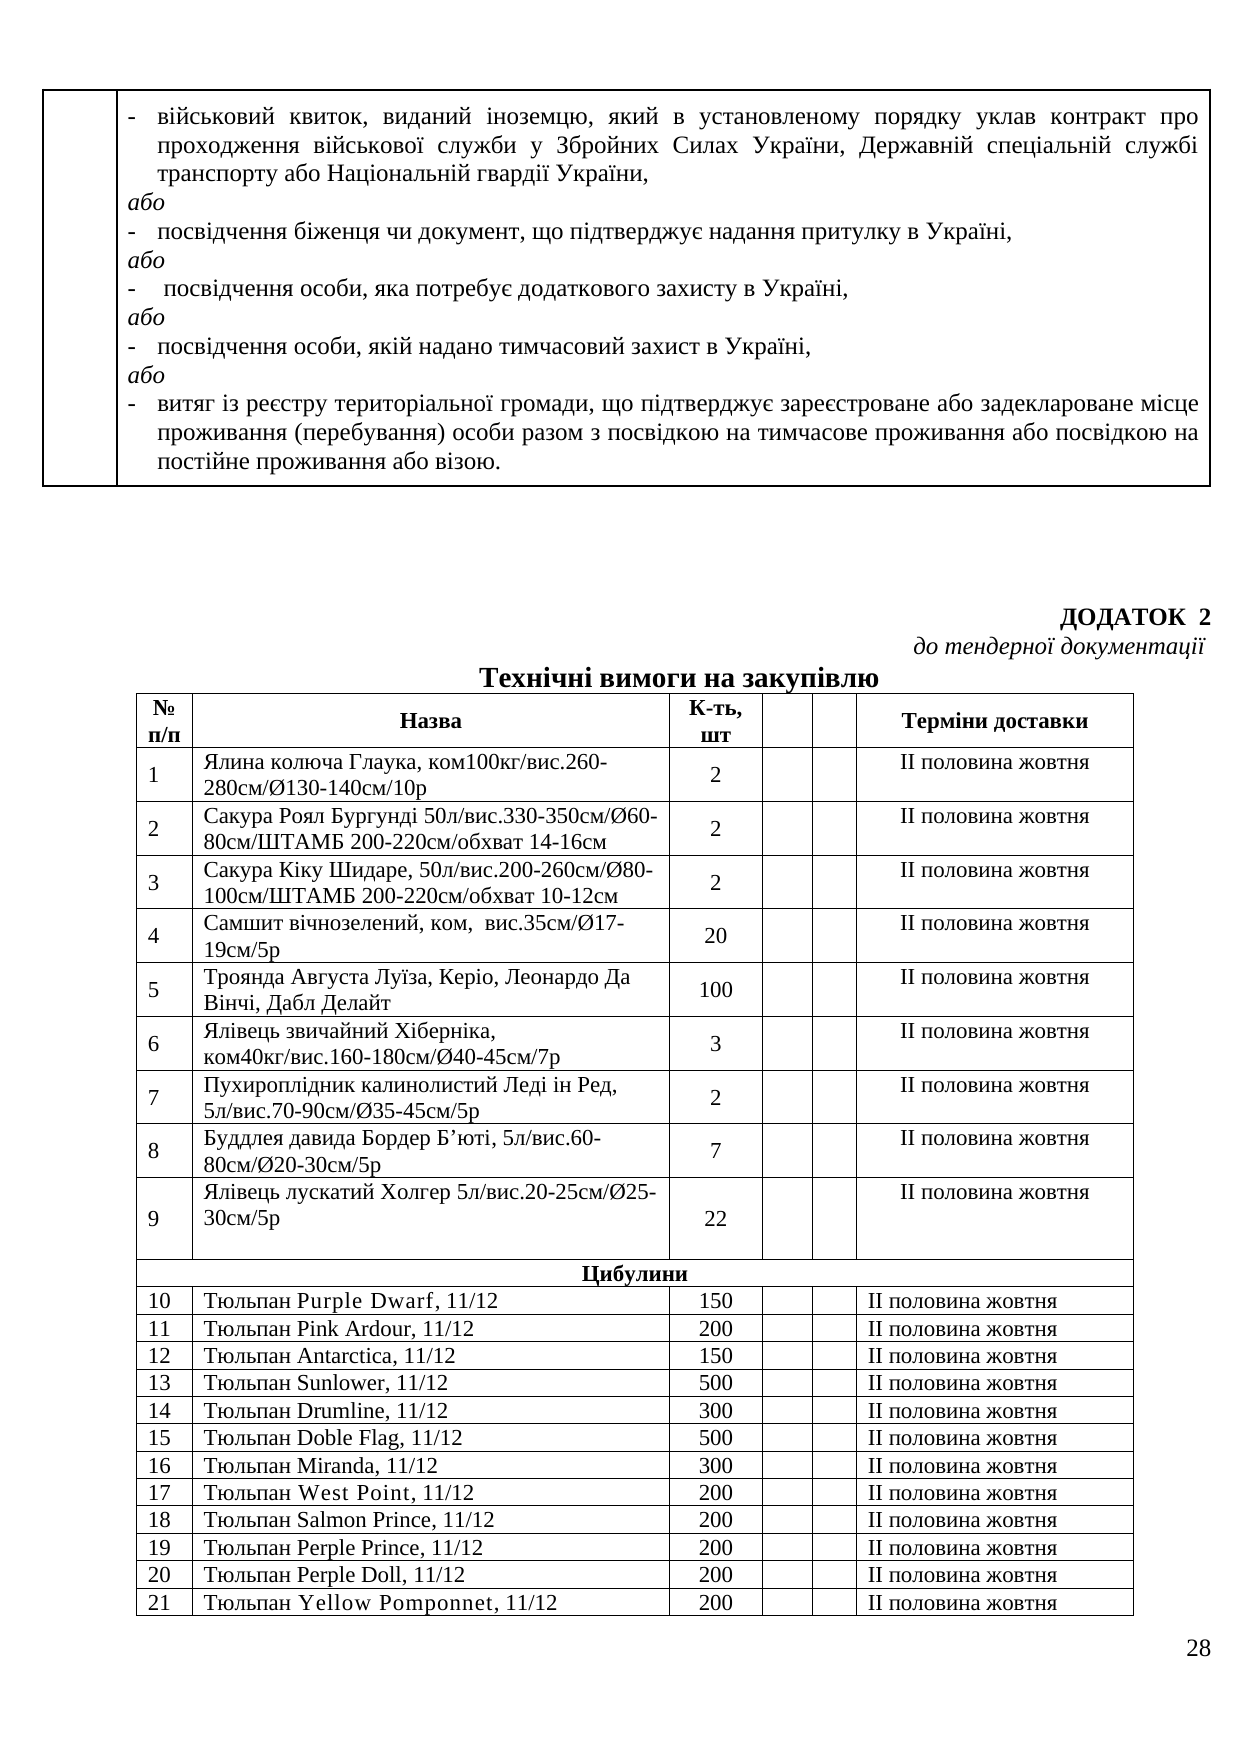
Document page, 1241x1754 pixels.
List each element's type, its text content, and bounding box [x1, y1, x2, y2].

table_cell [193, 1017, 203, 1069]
table_cell 18 [137, 1506, 192, 1533]
table_cell [763, 1506, 812, 1533]
table_header № п/п [137, 694, 192, 747]
table_cell 7 [670, 1124, 762, 1177]
table_cell Цибулини [137, 1260, 1133, 1286]
table_cell 13 [137, 1370, 192, 1396]
table_cell [813, 909, 856, 962]
table_cell 200 [670, 1506, 762, 1533]
table_cell 2 [137, 802, 192, 854]
table_cell ІІ половина жовтня [857, 1452, 1133, 1478]
table_cell ІІ половина жовтня [857, 1178, 1133, 1259]
table_cell 9 [137, 1178, 192, 1259]
table_cell 21 [137, 1589, 192, 1615]
table_cell 2 [670, 856, 762, 908]
table_cell 15 [137, 1424, 192, 1451]
table_cell [763, 1534, 812, 1560]
table_cell ІІ половина жовтня [857, 1370, 1133, 1396]
table_cell ІІ половина жовтня [857, 1534, 1133, 1560]
table_cell [813, 1287, 856, 1314]
table_cell [763, 963, 812, 1016]
table_cell [813, 1178, 856, 1259]
table_cell Тюльпан Drumline, 11/12 [193, 1397, 669, 1423]
table_cell 150 [670, 1287, 762, 1314]
table_cell 2 [670, 1071, 762, 1123]
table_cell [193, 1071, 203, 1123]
table_cell [813, 1071, 856, 1123]
table_cell [813, 1506, 856, 1533]
table_cell [813, 1342, 856, 1368]
table_cell [813, 1479, 856, 1505]
table_cell 22 [670, 1178, 762, 1259]
table_cell ІІ половина жовтня [857, 1589, 1133, 1615]
table_cell [813, 1315, 856, 1341]
table_cell 200 [670, 1534, 762, 1560]
table_cell Пухироплідник калинолистий Леді ін Ред, 5л/вис.70-90см/Ø35-45см/5р [480, 1071, 669, 1123]
table_cell [763, 1315, 812, 1341]
table_cell [813, 1534, 856, 1560]
table_header [763, 694, 812, 747]
table_cell ІІ половина жовтня [857, 963, 1133, 1016]
table_cell 8 [137, 1124, 192, 1177]
table_cell Буддлея давида Бордер Б’юті, 5л/вис.60-80см/Ø20-30см/5р [381, 1124, 669, 1177]
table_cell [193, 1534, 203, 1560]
table_cell ІІ половина жовтня [857, 1424, 1133, 1451]
table_cell [813, 802, 856, 854]
table_cell [763, 1589, 812, 1615]
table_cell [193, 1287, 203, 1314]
table_cell 19 [137, 1534, 192, 1560]
table_cell [763, 1178, 812, 1259]
table_cell ІІ половина жовтня [857, 1071, 1133, 1123]
table_cell [763, 1017, 812, 1069]
table_cell 200 [670, 1315, 762, 1341]
table_cell 500 [670, 1424, 762, 1451]
table_cell [763, 1424, 812, 1451]
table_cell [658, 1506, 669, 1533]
table_cell Тюльпан Antarctica, 11/12 [193, 1342, 669, 1368]
table_cell 20 [137, 1561, 192, 1588]
table_cell 1 [44, 91, 116, 485]
table_cell 10 [137, 1287, 192, 1314]
table_cell ІІ половина жовтня [857, 1342, 1133, 1368]
table_cell 5 [137, 963, 192, 1016]
table_cell 200 [670, 1479, 762, 1505]
table_cell 300 [670, 1452, 762, 1478]
table_cell 14 [137, 1397, 192, 1423]
table_cell 3 [670, 1017, 762, 1069]
table_header Терміни доставки [857, 694, 1133, 747]
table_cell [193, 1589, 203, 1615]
text ДОДАТОК 2 [737, 602, 1211, 631]
table_cell [813, 963, 856, 1016]
table_cell [813, 1017, 856, 1069]
table_cell 2 [670, 748, 762, 801]
table_cell Ялівець лускатий Холгер 5л/вис.20-25см/Ø25-30см/5р [193, 1178, 669, 1259]
table_cell Троянда Августа Луїза, Керіо, Леонардо Да Вінчі, Дабл Делайт [193, 963, 669, 1016]
table_cell [813, 856, 856, 908]
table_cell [118, 91, 1209, 485]
table_cell [813, 1124, 856, 1177]
table_cell 6 [137, 1017, 192, 1069]
table_cell 7 [137, 1071, 192, 1123]
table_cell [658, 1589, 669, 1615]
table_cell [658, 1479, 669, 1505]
table_header Назва [193, 694, 669, 747]
table_cell [813, 1561, 856, 1588]
table_cell [763, 1479, 812, 1505]
table_cell 4 [137, 909, 192, 962]
table_cell [763, 856, 812, 908]
table_cell [763, 1124, 812, 1177]
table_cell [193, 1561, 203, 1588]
table_cell 200 [670, 1561, 762, 1588]
table_cell ІІ половина жовтня [857, 748, 1133, 801]
table_cell Тюльпан Sunlower, 11/12 [193, 1370, 669, 1396]
table_cell [813, 1424, 856, 1451]
table_cell ІІ половина жовтня [857, 1124, 1133, 1177]
table_cell ІІ половина жовтня [857, 1287, 1133, 1314]
table_cell 17 [137, 1479, 192, 1505]
table_cell [763, 1452, 812, 1478]
table_cell [763, 802, 812, 854]
table_cell 200 [670, 1589, 762, 1615]
table_cell Тюльпан Miranda, 11/12 [193, 1452, 669, 1478]
table_cell 3 [137, 856, 192, 908]
table_cell 100 [670, 963, 762, 1016]
table_cell Сакура Кіку Шидаре, 50л/вис.200-260см/Ø80-100см/ШТАМБ 200-220см/обхват 10-12см [193, 856, 419, 908]
table_cell 20 [670, 909, 762, 962]
table_cell 500 [670, 1370, 762, 1396]
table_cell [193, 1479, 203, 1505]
table_cell [763, 1071, 812, 1123]
table_cell ІІ половина жовтня [857, 856, 1133, 908]
text до тендерної документації [737, 631, 1211, 660]
table_cell ІІ половина жовтня [857, 802, 1133, 854]
table_cell Сакура Роял Бургунді 50л/вис.330-350см/Ø60-80см/ШТАМБ 200-220см/обхват 14-16см [193, 802, 424, 854]
table_cell [763, 1561, 812, 1588]
table_cell 1 [137, 748, 192, 801]
table_cell ІІ половина жовтня [857, 1561, 1133, 1588]
table_cell Тюльпан Doble Flag, 11/12 [193, 1424, 669, 1451]
table_cell Ялина колюча Глаука, ком100кг/вис.260-280см/Ø130-140см/10р [193, 748, 669, 801]
table_cell ІІ половина жовтня [857, 1017, 1133, 1069]
table_cell ІІ половина жовтня [857, 1479, 1133, 1505]
table_cell [813, 1452, 856, 1478]
table_cell [763, 748, 812, 801]
table_cell [763, 1370, 812, 1396]
table_cell ІІ половина жовтня [857, 1397, 1133, 1423]
table_cell Самшит вічнозелений, ком, вис.35см/Ø17-19см/5р [193, 909, 669, 962]
table_header К-ть, шт [670, 694, 762, 747]
table_cell 12 [137, 1342, 192, 1368]
table_cell Тюльпан Pink Ardour, 11/12 [193, 1315, 669, 1341]
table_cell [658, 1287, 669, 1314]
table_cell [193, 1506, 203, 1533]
table_cell ІІ половина жовтня [857, 1315, 1133, 1341]
table_cell 2 [670, 802, 762, 854]
table_cell 11 [137, 1315, 192, 1341]
table_cell ІІ половина жовтня [857, 1506, 1133, 1533]
table_cell 16 [137, 1452, 192, 1478]
table_cell 150 [670, 1342, 762, 1368]
table_cell [813, 1397, 856, 1423]
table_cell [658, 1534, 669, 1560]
table_header [813, 694, 856, 747]
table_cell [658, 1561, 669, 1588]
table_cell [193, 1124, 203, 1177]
table_cell ІІ половина жовтня [857, 909, 1133, 962]
table_cell Ялівець звичайний Хіберніка, ком40кг/вис.160-180см/Ø40-45см/7р [496, 1017, 669, 1069]
table_cell [763, 1342, 812, 1368]
table_cell [763, 1397, 812, 1423]
table_cell [763, 909, 812, 962]
table_cell [763, 1287, 812, 1314]
table_cell [813, 748, 856, 801]
text Технічні вимоги на закупівлю [153, 660, 1205, 693]
table_cell [813, 1589, 856, 1615]
table_cell [813, 1370, 856, 1396]
table_cell 300 [670, 1397, 762, 1423]
